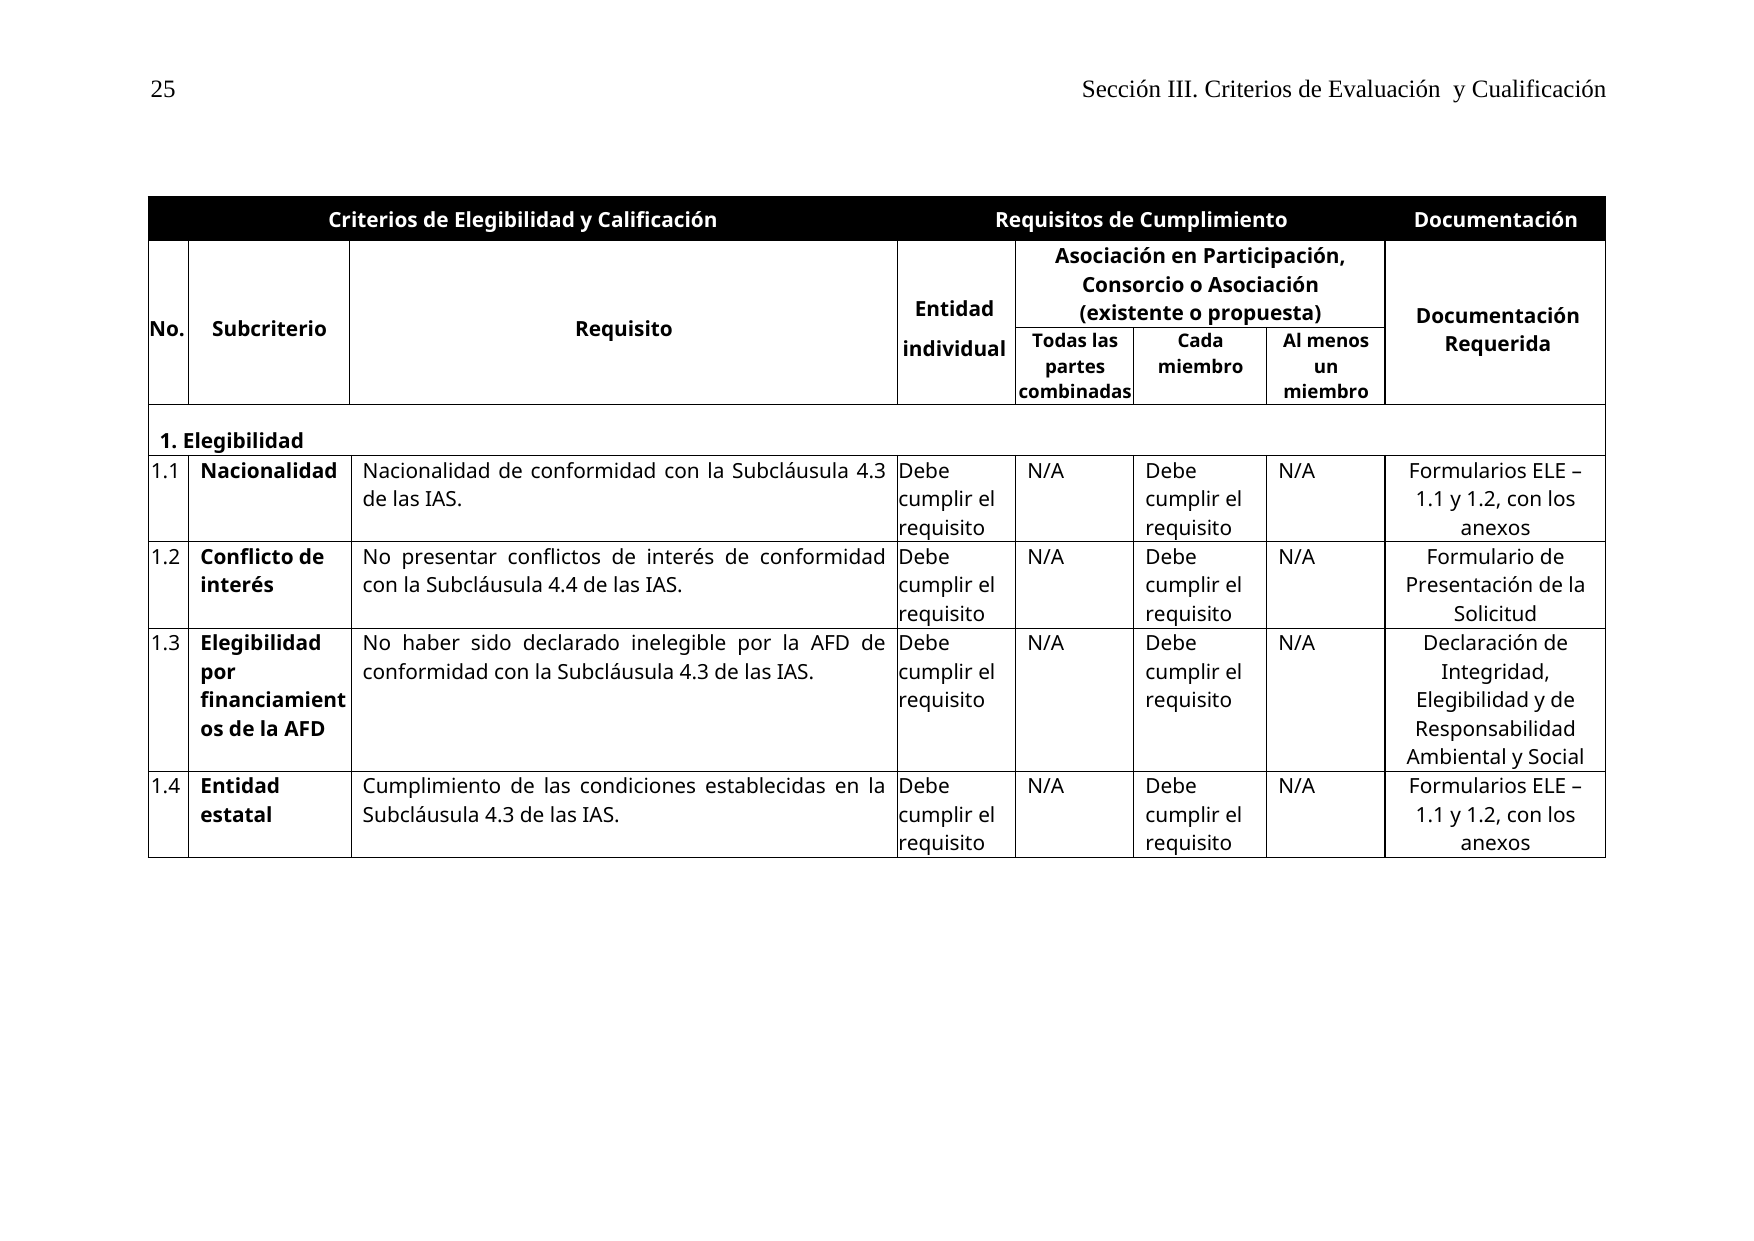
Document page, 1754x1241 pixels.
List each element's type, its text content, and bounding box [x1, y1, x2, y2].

table_cell Debe cumplir el requisito [1134, 772, 1266, 857]
table_cell Debe cumplir el requisito [1134, 456, 1266, 541]
table_cell Documentación Requerida [1386, 241, 1605, 404]
table_cell Debe cumplir el requisito [898, 629, 1015, 771]
table_header Criterios de Elegibilidad y Calificación [149, 198, 897, 240]
table_cell N/A [1016, 629, 1133, 771]
table_cell Todas las partes combinadas [1016, 328, 1133, 404]
table_cell Debe cumplir el requisito [898, 542, 1015, 627]
table_cell N/A [1267, 772, 1384, 857]
table_cell Nacionalidad de conformidad con la Subcláusula 4.3 de las IAS. [352, 456, 897, 541]
table_cell Formulario de Presentación de la Solicitud [1386, 542, 1605, 627]
table_cell Debe cumplir el requisito [898, 456, 1015, 541]
table_cell 1.2 [149, 542, 188, 627]
table_cell 1. Elegibilidad [149, 405, 1605, 455]
table_cell N/A [1267, 542, 1384, 627]
table_cell Debe cumplir el requisito [898, 772, 1015, 857]
table_cell Formularios ELE –1.1 y 1.2, con los anexos [1386, 772, 1605, 857]
table_cell Al menos un miembro [1267, 328, 1384, 404]
table_cell Requisito [350, 241, 897, 404]
table_cell Cada miembro [1134, 328, 1266, 404]
table_cell Debe cumplir el requisito [1134, 542, 1266, 627]
table_cell Elegibilidad por financiamientos de la AFD [189, 629, 351, 771]
table_cell Subcriterio [189, 241, 349, 404]
table_cell No. [149, 241, 188, 404]
table_cell N/A [1016, 456, 1133, 541]
table_cell 1.3 [149, 629, 188, 771]
table_cell Asociación en Participación, Consorcio o Asociación (existente o propuesta) [1016, 241, 1384, 327]
table_cell Conflicto de interés [189, 542, 351, 627]
table_cell N/A [1267, 629, 1384, 771]
table_cell Nacionalidad [189, 456, 351, 541]
table_cell Declaración de Integridad, Elegibilidad y de Responsabilidad Ambiental y Social [1386, 629, 1605, 771]
table_cell Cumplimiento de las condiciones establecidas en la Subcláusula 4.3 de las IAS. [352, 772, 897, 857]
table_header Requisitos de Cumplimiento [898, 198, 1384, 240]
table_cell Entidad individual [898, 241, 1015, 404]
table_cell N/A [1016, 772, 1133, 857]
table_cell Formularios ELE –1.1 y 1.2, con los anexos [1386, 456, 1605, 541]
table_cell No presentar conflictos de interés de conformidad con la Subcláusula 4.4 de las IAS. [352, 542, 897, 627]
table_cell Debe cumplir el requisito [1134, 629, 1266, 771]
table_cell 1.1 [149, 456, 188, 541]
table_header Documentación [1386, 198, 1605, 240]
table_cell N/A [1267, 456, 1384, 541]
table_cell 1.4 [149, 772, 188, 857]
table_cell No haber sido declarado inelegible por la AFD de conformidad con la Subcláusula 4.3 de las IAS. [352, 629, 897, 771]
table_cell N/A [1016, 542, 1133, 627]
table_cell Entidad estatal [189, 772, 351, 857]
